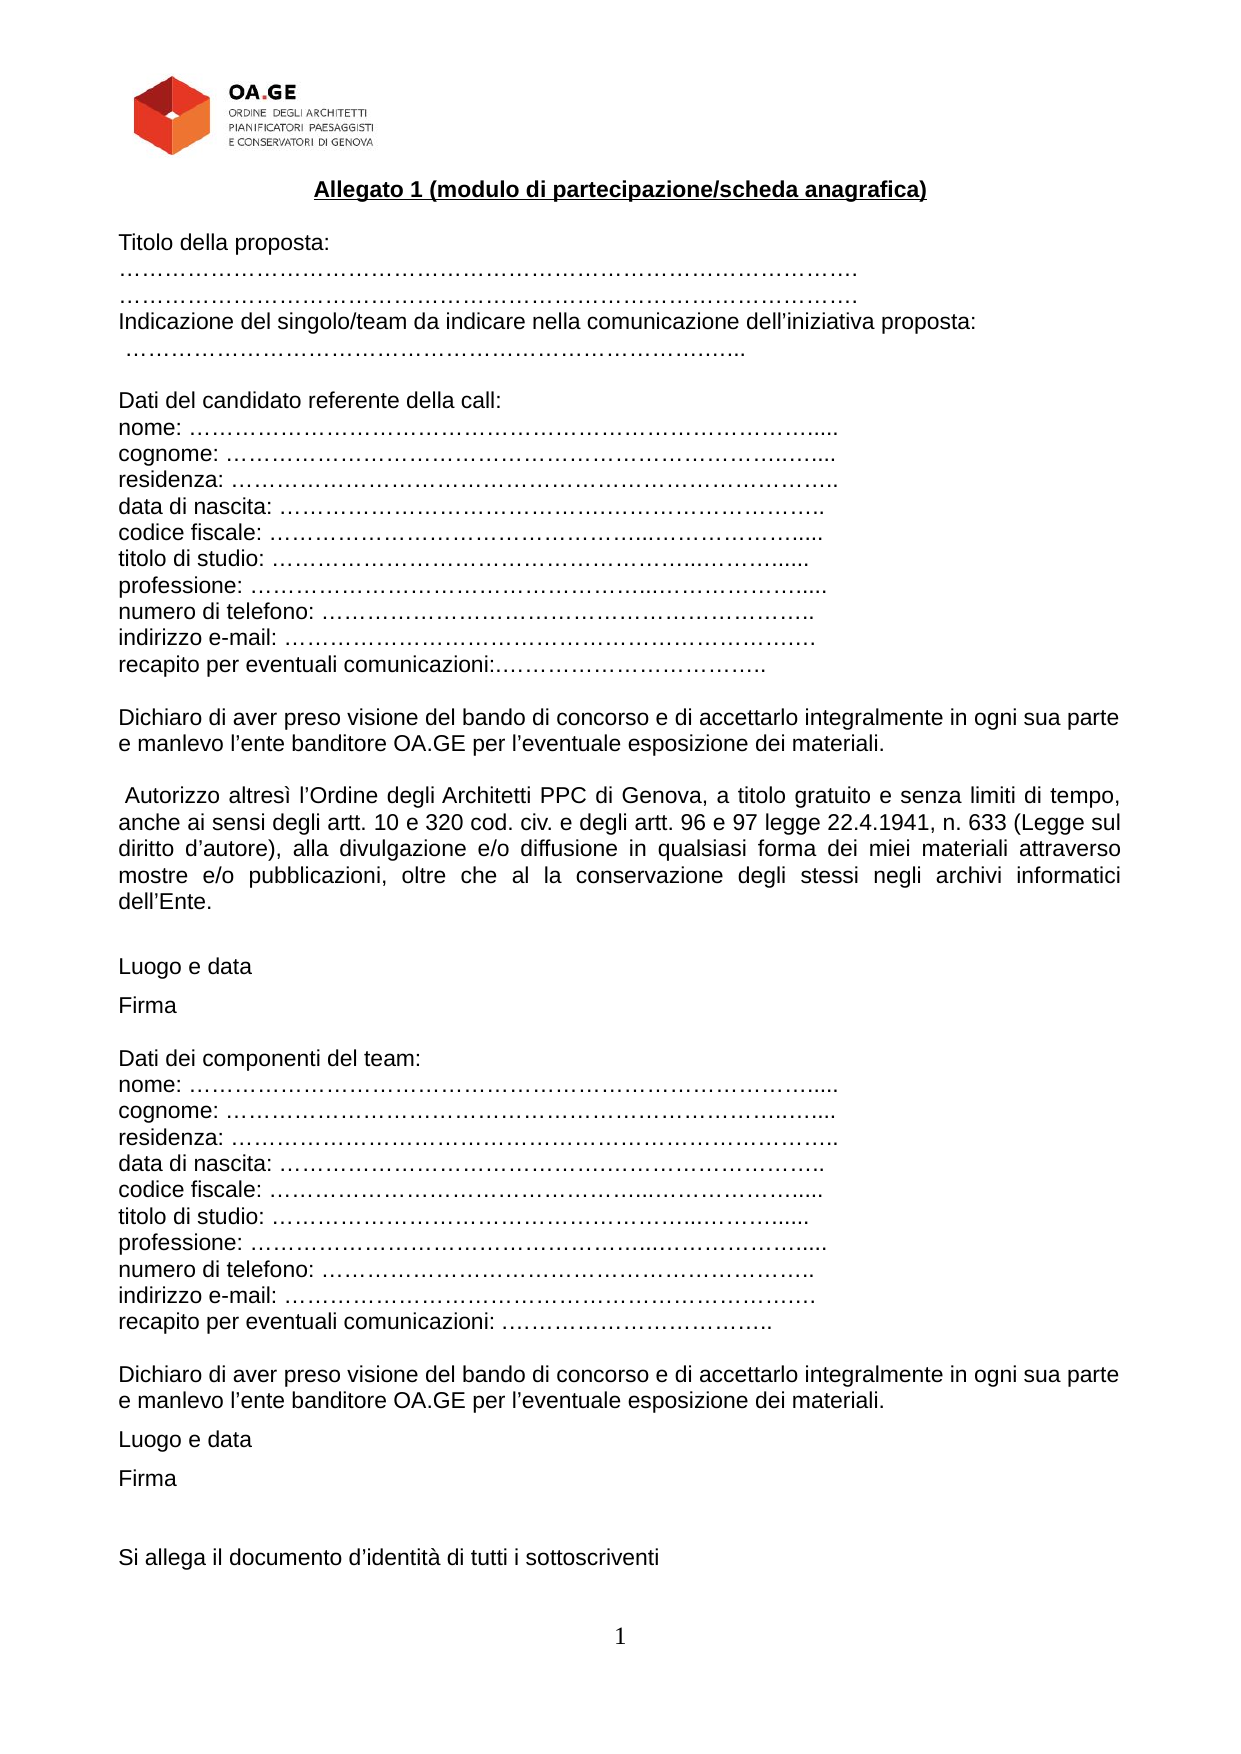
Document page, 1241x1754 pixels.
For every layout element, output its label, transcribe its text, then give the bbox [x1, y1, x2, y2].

text Autorizzo altresì l’Ordine degli Architetti PPC di Genova, a titolo gratuito e senza limiti di tempo, anche ai sensi degli artt. 10 e 320 cod. civ. e degli artt. 96 e 97 legge 22.4.1941, n. 633 (Legge sul diritto d’autore), alla divulgazione e/o diffusione in qualsiasi forma dei miei materiali attraverso mostre e/o pubblicazioni, oltre che al la conservazione degli stessi negli archivi informatici dell’Ente. [118, 782, 1122, 914]
text Dichiaro di aver preso visione del bando di concorso e di accettarlo integralmente in ogni sua parte e manlevo l’ente banditore OA.GE per l’eventuale esposizione dei materiali. [118, 703, 1122, 756]
text numero di telefono: ……………………………………………………….. [118, 598, 1122, 624]
text professione: ……………………………………………...………………..... [118, 1229, 1122, 1256]
picture [118, 59, 400, 177]
text Indicazione del singolo/team da indicare nella comunicazione dell’iniziativa proposta: [118, 308, 1122, 334]
text titolo di studio: ………………………………………………...………...... [118, 1203, 1122, 1229]
text Luogo e data [118, 1426, 1122, 1452]
text ……………………………………………………………………………………. [118, 255, 1122, 282]
text nome: ………………………………………………………………………..... [118, 1071, 1122, 1097]
text ………………………………………………………………….…... [118, 334, 1122, 361]
text Allegato 1 (modulo di partecipazione/scheda anagrafica) [118, 176, 1122, 203]
text professione: ……………………………………………...………………..... [118, 572, 1122, 598]
text Si allega il documento d’identità di tutti i sottoscriventi [118, 1544, 1122, 1570]
text ……………………………………………………………………………………. [118, 282, 1122, 308]
text Luogo e data [118, 953, 1122, 979]
text data di nascita: …………………………………….……………………….. [118, 1150, 1122, 1176]
text residenza: …………………………………………………………………….. [118, 1124, 1122, 1150]
text indirizzo e-mail: ………………………………………………………….… [118, 624, 1122, 651]
text residenza: …………………………………………………………………….. [118, 466, 1122, 493]
text cognome: ………………………………………………………………..….... [118, 1097, 1122, 1124]
text Titolo della proposta: [118, 229, 1122, 255]
text numero di telefono: ……………………………………………………….. [118, 1256, 1122, 1282]
text titolo di studio: ………………………………………………...………...... [118, 545, 1122, 572]
text nome: ………………………………………………………………………..... [118, 413, 1122, 440]
text Dati dei componenti del team: [118, 1045, 1122, 1071]
text Firma [118, 1465, 1122, 1491]
text indirizzo e-mail: ………………………………………………………….… [118, 1282, 1122, 1308]
text codice fiscale: …………………………………………...………………..... [118, 1176, 1122, 1203]
text Dati del candidato referente della call: [118, 387, 1122, 413]
text Dichiaro di aver preso visione del bando di concorso e di accettarlo integralmente in ogni sua parte e manlevo l’ente banditore OA.GE per l’eventuale esposizione dei materiali. [118, 1361, 1122, 1414]
text recapito per eventuali comunicazioni:.…………………………….. [118, 651, 1122, 677]
text data di nascita: …………………………………….……………………….. [118, 493, 1122, 519]
text Firma [118, 992, 1122, 1018]
text recapito per eventuali comunicazioni: .…………………………….. [118, 1308, 1122, 1334]
text cognome: ………………………………………………………………..….... [118, 440, 1122, 466]
text codice fiscale: …………………………………………...………………..... [118, 519, 1122, 545]
